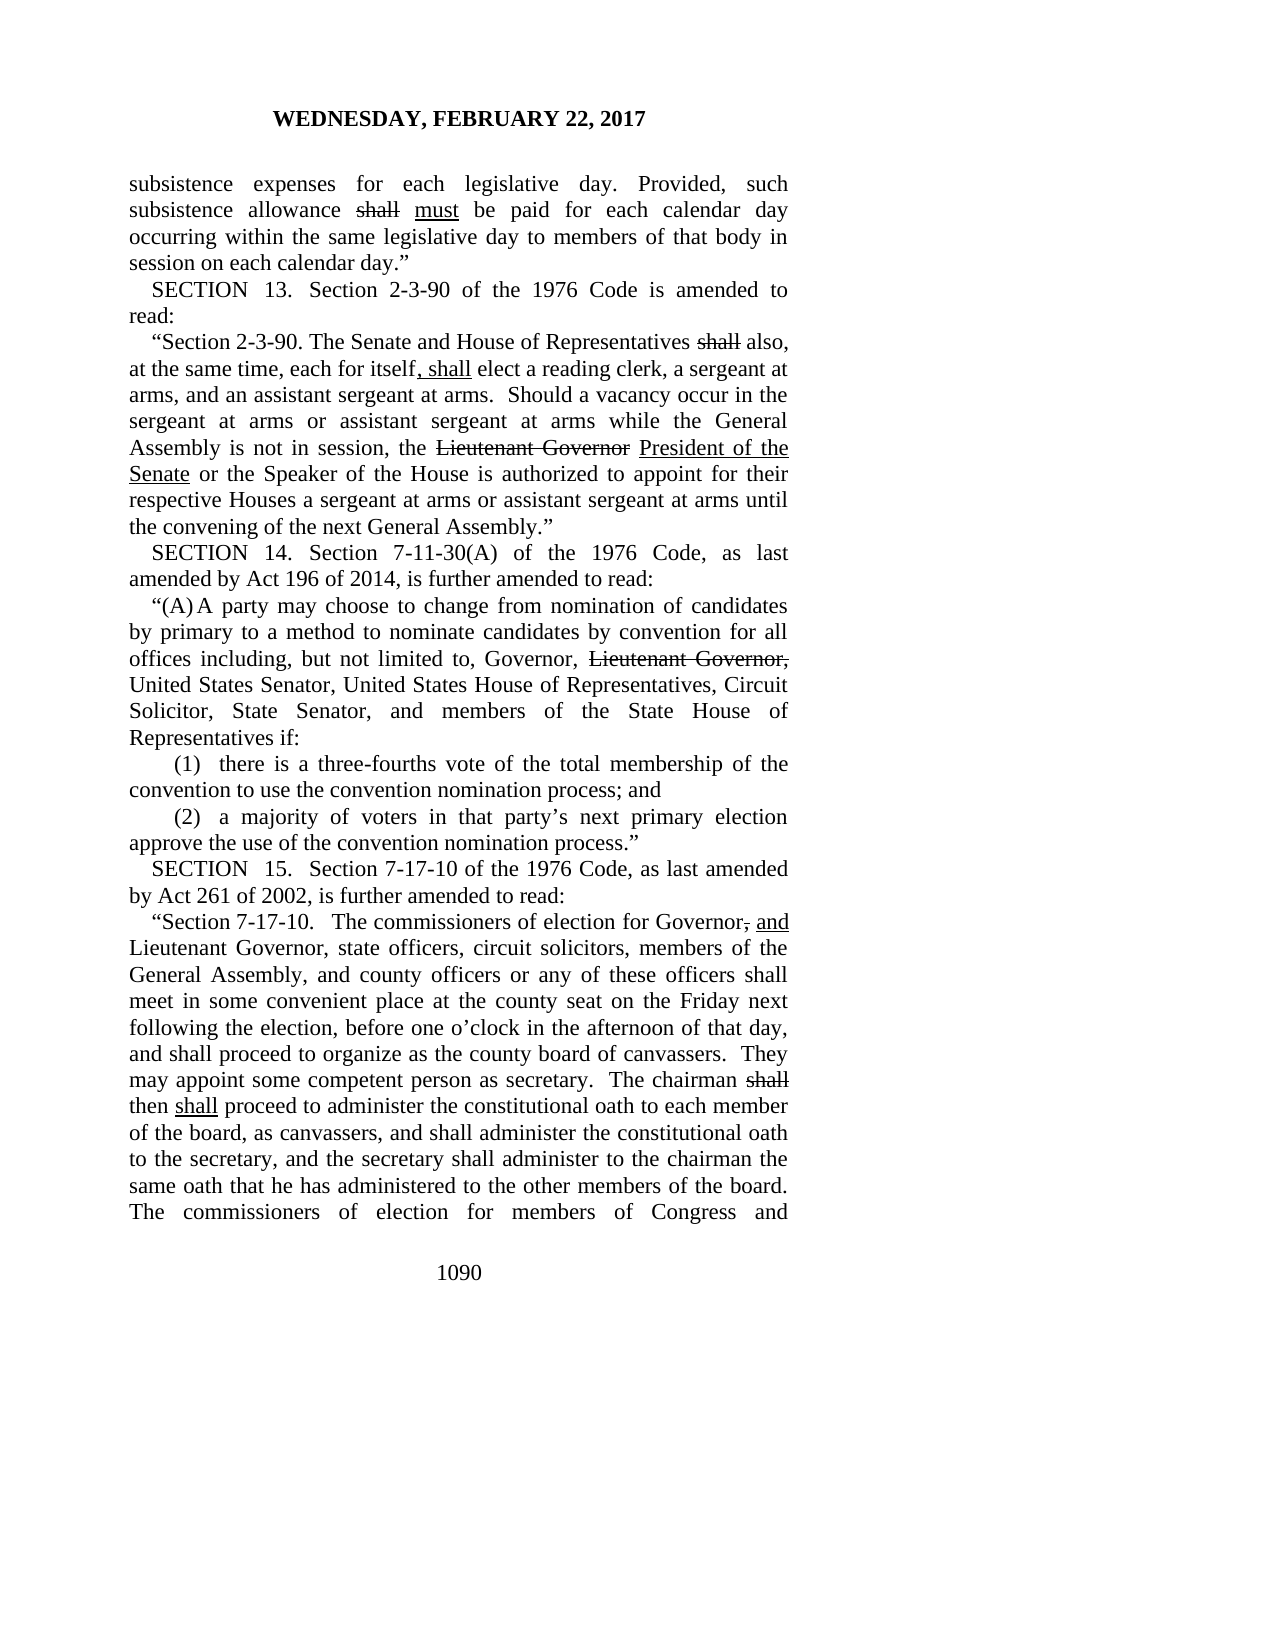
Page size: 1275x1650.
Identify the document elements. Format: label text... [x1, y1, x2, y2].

text (1) there is a three-fourths vote of the total membership of the convention to use the convention nomination process; and [129, 750, 789, 803]
text SECTION 14. Section 7-11-30(A) of the 1976 Code, as last amended by Act 196 of 2014, is further amended to read: [129, 539, 789, 592]
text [129, 170, 789, 276]
text “Section 2-3-90. The Senate and House of Representatives shall also, at the same time, each for itself, shall elect a reading clerk, a sergeant at arms, and an assistant sergeant at arms. Should a vacancy occur in the sergeant at arms or assistant sergeant at arms while the General Assembly is not in session, the Lieutenant Governor President of the Senate or the Speaker of the House is authorized to appoint for their respective Houses a sergeant at arms or assistant sergeant at arms until the convening of the next General Assembly.” [129, 328, 789, 539]
text (2) a majority of voters in that party’s next primary election approve the use of the convention nomination process.” [129, 803, 789, 855]
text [129, 908, 789, 1224]
text SECTION 13. Section 2-3-90 of the 1976 Code is amended to read: [129, 276, 789, 328]
text SECTION 15. Section 7-17-10 of the 1976 Code, as last amended by Act 261 of 2002, is further amended to read: [129, 855, 789, 908]
text “(A) A party may choose to change from nomination of candidates by primary to a method to nominate candidates by convention for all offices including, but not limited to, Governor, Lieutenant Governor, United States Senator, United States House of Representatives, Circuit Solicitor, State Senator, and members of the State House of Representatives if: [129, 592, 789, 750]
